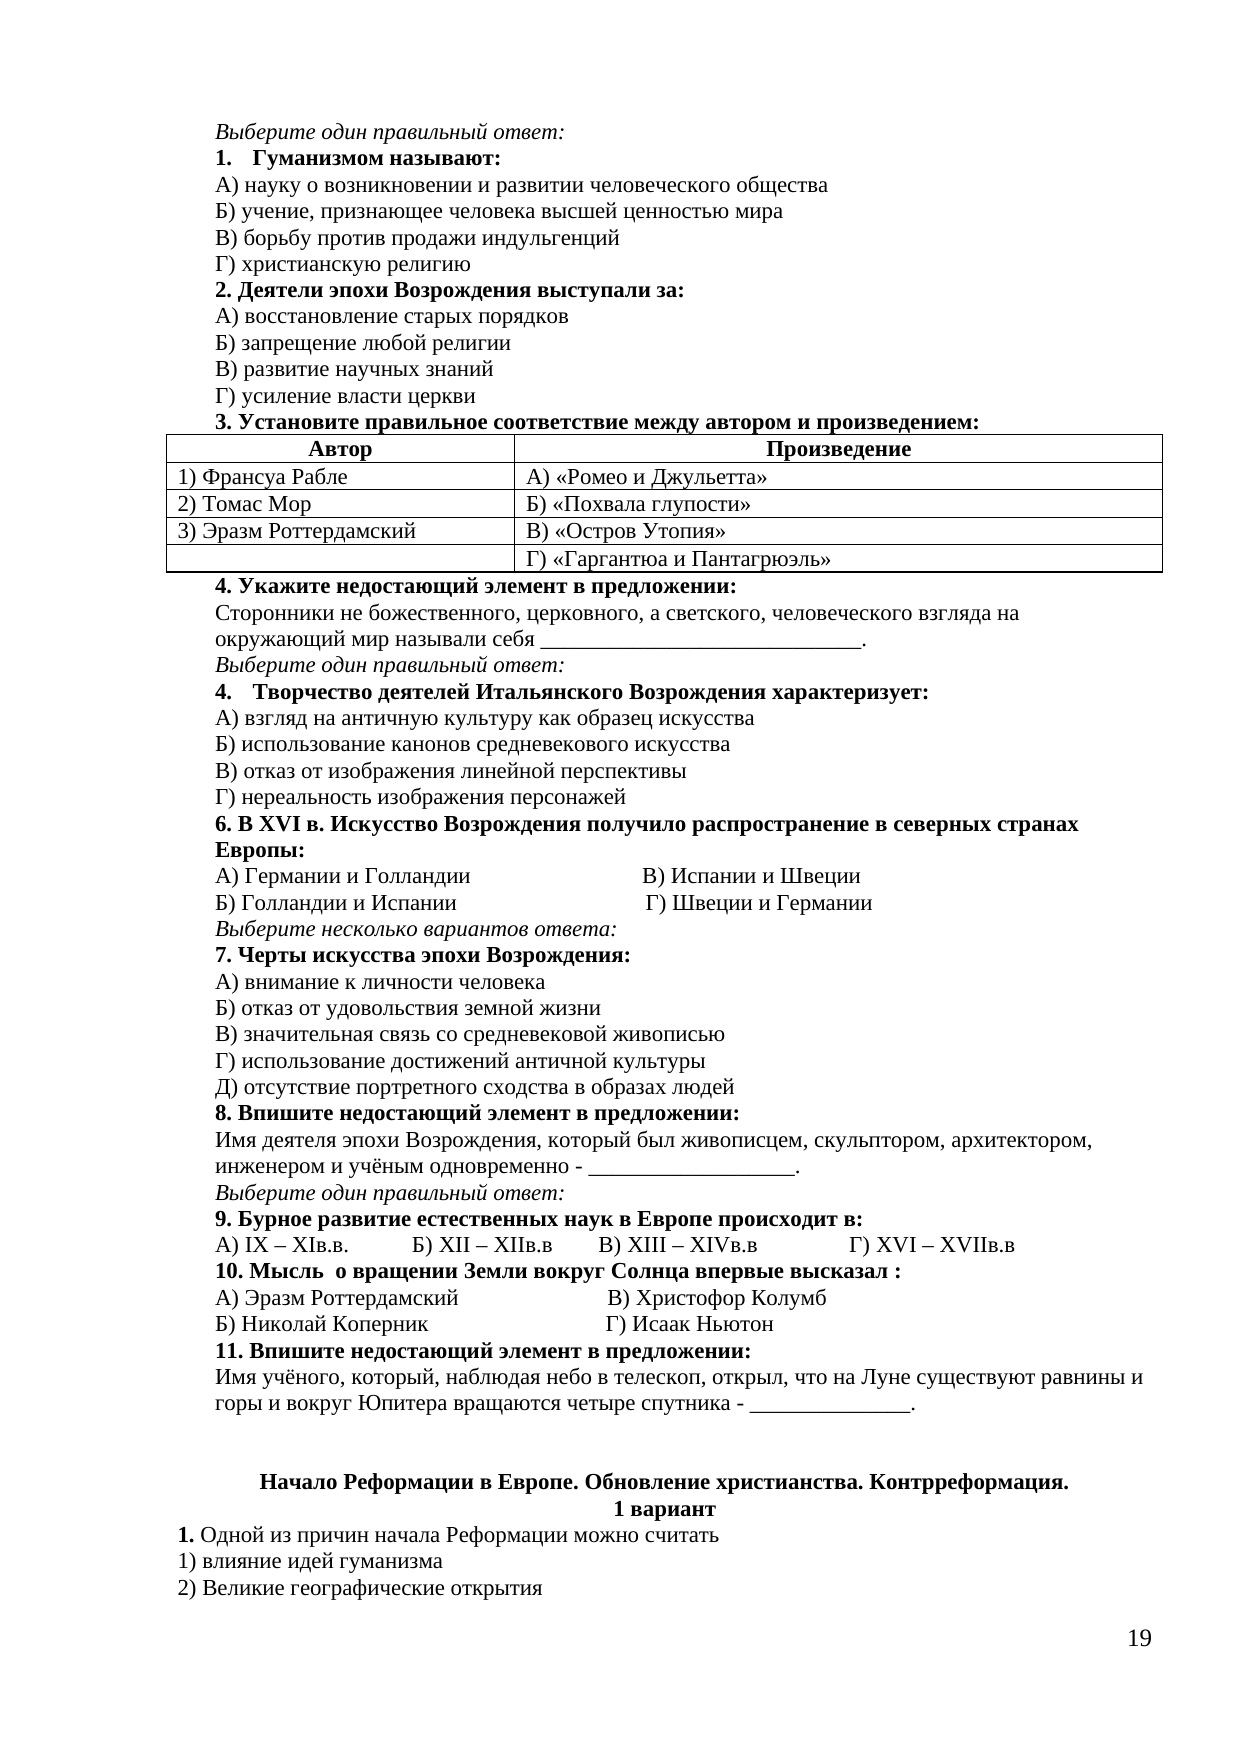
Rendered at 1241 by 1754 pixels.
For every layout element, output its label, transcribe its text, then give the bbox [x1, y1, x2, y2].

table_cell Г) «Гаргантюа и Пантагрюэль» [515, 545, 1162, 571]
table_cell 1) Франсуа Рабле [167, 463, 514, 489]
text В) борьбу против продажи индульгенций [215, 223, 1152, 250]
text Начало Реформации в Европе. Обновление христианства. Контрреформация. [177, 1468, 1152, 1495]
table_cell Б) «Похвала глупости» [515, 490, 1162, 517]
table_cell А) «Ромео и Джульетта» [515, 463, 1162, 489]
text А) внимание к личности человека [215, 968, 1152, 994]
text Б) Николай Коперник Г) Исаак Ньютон [215, 1310, 1152, 1337]
text Д) отсутствие портретного сходства в образах людей [215, 1073, 1152, 1099]
text А) науку о возникновении и развитии человеческого общества [215, 171, 1152, 197]
text 2. Деятели эпохи Возрождения выступали за: [215, 276, 1152, 303]
text Б) отказ от удовольствия земной жизни [215, 994, 1152, 1020]
text А) взгляд на античную культуру как образец искусства [215, 704, 1152, 731]
table_header Автор [167, 435, 514, 462]
table_cell 3) Эразм Роттердамский [167, 518, 514, 544]
text Г) христианскую религию [215, 250, 1152, 276]
table_cell 2) Томас Мор [167, 490, 514, 517]
text А) восстановление старых порядков [215, 303, 1152, 329]
text А) Эразм Роттердамский В) Христофор Колумб [215, 1284, 1152, 1310]
text Выберите один правильный ответ: [215, 1178, 1152, 1205]
text 8. Впишите недостающий элемент в предложении: [215, 1099, 1152, 1126]
text А) IX – XIв.в. Б) XII – XIIв.в В) XIII – XIVв.в Г) XVI – XVIIв.в [215, 1231, 1152, 1258]
text Г) использование достижений античной культуры [215, 1047, 1152, 1073]
text Имя учёного, который, наблюдая небо в телескоп, открыл, что на Луне существуют равнины и горы и вокруг Юпитера вращаются четыре спутника - ______________. [215, 1363, 1152, 1416]
text Выберите один правильный ответ: [215, 651, 1152, 678]
text 7. Черты искусства эпохи Возрождения: [215, 941, 1152, 968]
text Выберите несколько вариантов ответа: [215, 915, 1152, 941]
table_cell [167, 545, 514, 571]
text 3. Установите правильное соответствие между автором и произведением: [215, 408, 1152, 434]
text 1. Одной из причин начала Реформации можно считать [177, 1521, 1152, 1547]
text 11. Впишите недостающий элемент в предложении: [215, 1337, 1152, 1363]
list Творчество деятелей Итальянского Возрождения характеризует: [215, 678, 1152, 704]
text В) развитие научных знаний [215, 355, 1152, 382]
text В) отказ от изображения линейной перспективы [215, 757, 1152, 783]
text Сторонники не божественного, церковного, а светского, человеческого взгляда на окружающий мир называли себя ____________________________. [215, 599, 1152, 651]
text 6. В XVI в. Искусство Возрождения получило распространение в северных странах Европы: [215, 809, 1152, 862]
list Гуманизмом называют: [215, 144, 1152, 171]
text Г) нереальность изображения персонажей [215, 783, 1152, 809]
text Б) использование канонов средневекового искусства [215, 731, 1152, 757]
text 4. Укажите недостающий элемент в предложении: [215, 573, 1152, 599]
text 10. Мысль о вращении Земли вокруг Солнца впервые высказал : [215, 1258, 1152, 1284]
text Б) запрещение любой религии [215, 329, 1152, 355]
table_cell В) «Остров Утопия» [515, 518, 1162, 544]
text А) Германии и Голландии В) Испании и Швеции [215, 862, 1152, 889]
text Б) учение, признающее человека высшей ценностью мира [215, 197, 1152, 223]
text Выберите один правильный ответ: [215, 118, 1152, 144]
text Имя деятеля эпохи Возрождения, который был живописцем, скульптором, архитектором, инженером и учёным одновременно - __________________. [215, 1126, 1152, 1178]
text 1 вариант [177, 1495, 1152, 1521]
text В) значительная связь со средневековой живописью [215, 1020, 1152, 1047]
text Г) усиление власти церкви [215, 382, 1152, 408]
text 9. Бурное развитие естественных наук в Европе происходит в: [215, 1205, 1152, 1231]
text Б) Голландии и Испании Г) Швеции и Германии [215, 889, 1152, 915]
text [177, 1547, 1152, 1600]
table_header Произведение [515, 435, 1162, 462]
